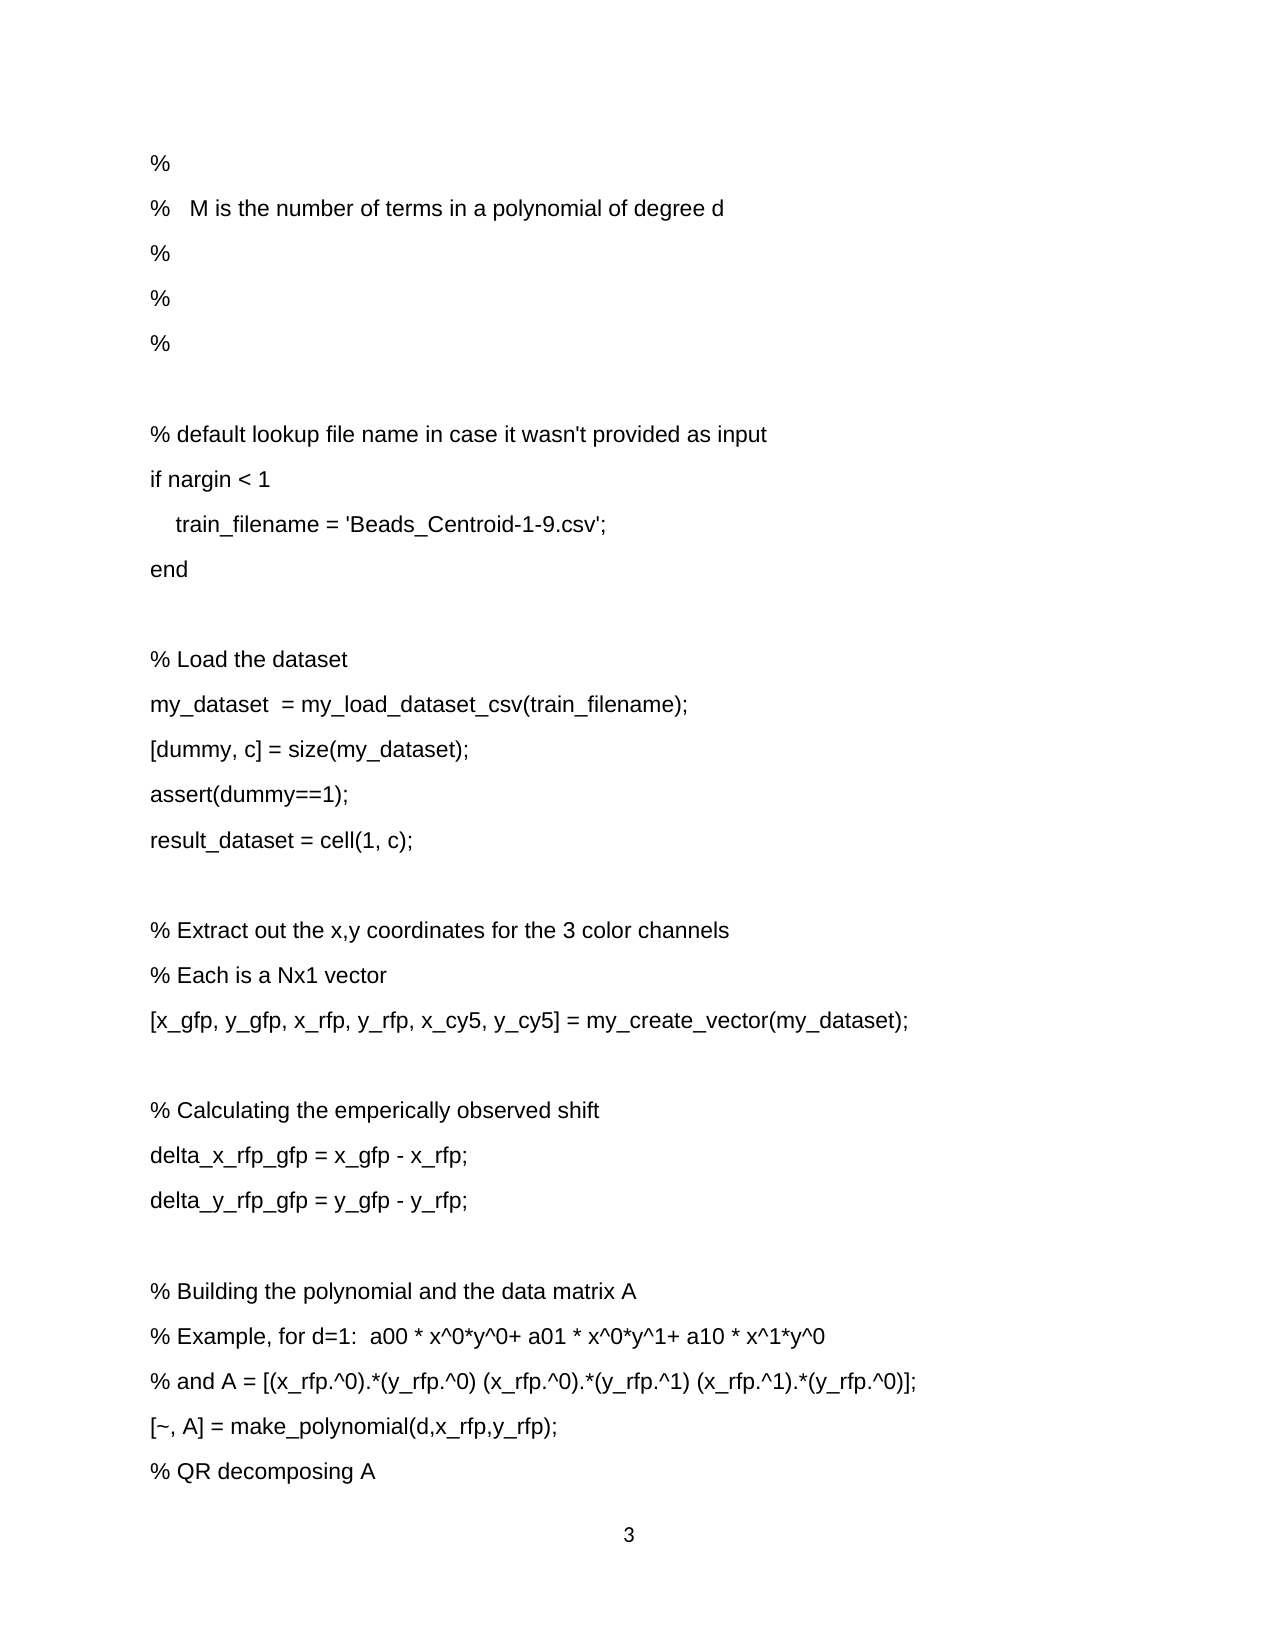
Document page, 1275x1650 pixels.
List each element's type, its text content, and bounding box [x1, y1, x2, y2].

text end [150, 556, 1107, 582]
text % [150, 240, 1107, 267]
text % [150, 150, 1107, 176]
text % Each is a Nx1 vector [150, 962, 1107, 988]
text % [150, 330, 1107, 357]
text % and A = [(x_rfp.^0).*(y_rfp.^0) (x_rfp.^0).*(y_rfp.^1) (x_rfp.^1).*(y_rfp.^0)]; [150, 1368, 1107, 1394]
text [dummy, c] = size(my_dataset); [150, 736, 1107, 763]
text % Calculating the emperically observed shift [150, 1097, 1107, 1123]
text % Extract out the x,y coordinates for the 3 color channels [150, 917, 1107, 943]
text assert(dummy==1); [150, 781, 1107, 808]
text % Example, for d=1: a00 * x^0*y^0+ a01 * x^0*y^1+ a10 * x^1*y^0 [150, 1323, 1107, 1349]
text [x_gfp, y_gfp, x_rfp, y_rfp, x_cy5, y_cy5] = my_create_vector(my_dataset); [150, 1007, 1107, 1033]
text % Load the dataset [150, 646, 1107, 672]
text % Building the polynomial and the data matrix A [150, 1278, 1107, 1304]
text [~, A] = make_polynomial(d,x_rfp,y_rfp); [150, 1413, 1107, 1439]
text result_dataset = cell(1, c); [150, 827, 1107, 853]
text % [150, 285, 1107, 312]
text delta_x_rfp_gfp = x_gfp - x_rfp; [150, 1142, 1107, 1169]
text % QR decomposing A [150, 1458, 1107, 1484]
text % default lookup file name in case it wasn't provided as input [150, 421, 1107, 447]
text train_filename = 'Beads_Centroid-1-9.csv'; [150, 511, 1107, 537]
text delta_y_rfp_gfp = y_gfp - y_rfp; [150, 1187, 1107, 1214]
text my_dataset = my_load_dataset_csv(train_filename); [150, 691, 1107, 718]
text if nargin < 1 [150, 466, 1107, 492]
text % M is the number of terms in a polynomial of degree d [150, 195, 1107, 221]
